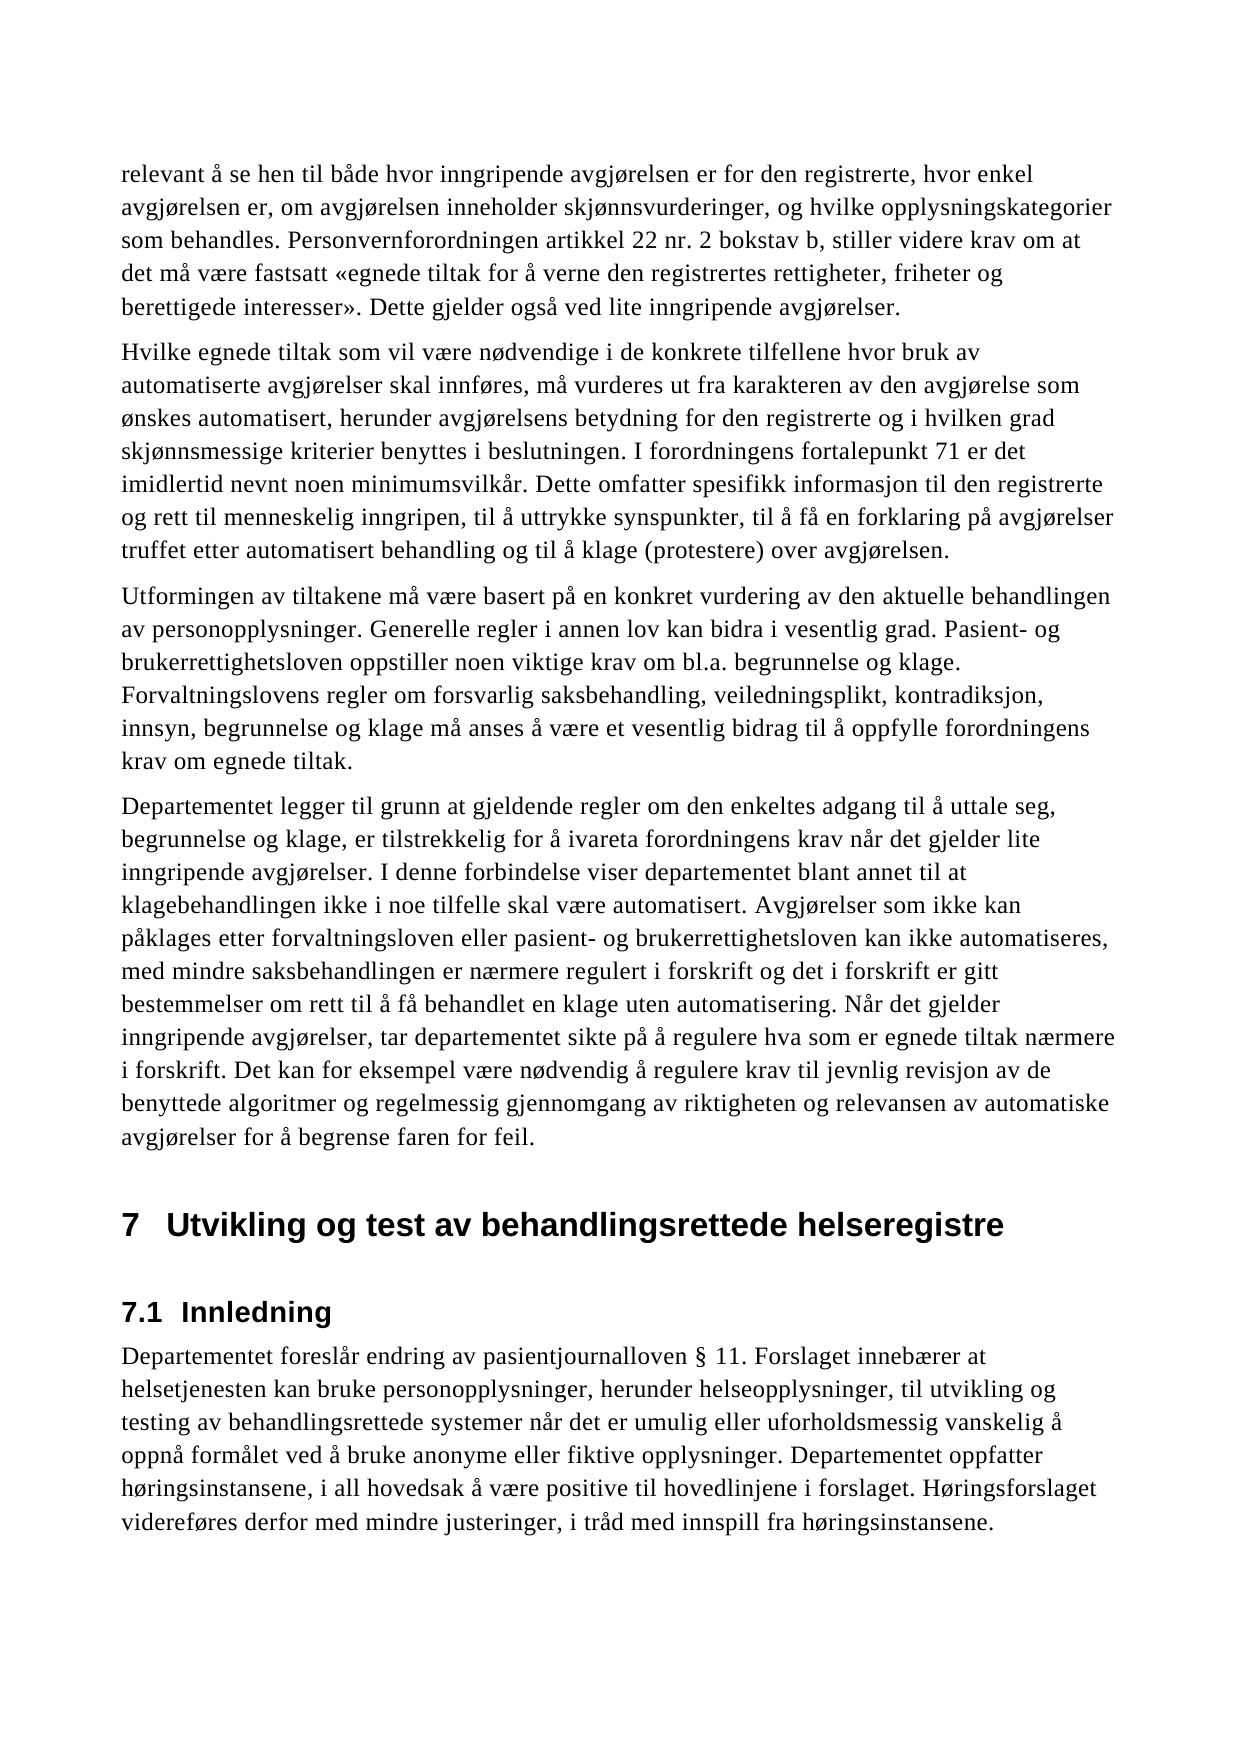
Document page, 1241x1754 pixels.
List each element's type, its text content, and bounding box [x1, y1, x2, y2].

text Utformingen av tiltakene må være basert på en konkret vurdering av den aktuelle behandlingen av personopplysninger. Generelle regler i annen lov kan bidra i vesentlig grad. Pasient- og brukerrettighetsloven oppstiller noen viktige krav om bl.a. begrunnelse og klage. Forvaltningslovens regler om forsvarlig saksbehandling, veiledningsplikt, kontradiksjon, innsyn, begrunnelse og klage må anses å være et vesentlig bidrag til å oppfylle forordningens krav om egnede tiltak. [121, 581, 1119, 774]
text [121, 159, 1119, 320]
text Departementet foreslår endring av pasientjournalloven § 11. Forslaget innebærer at helsetjenesten kan bruke personopplysninger, herunder helseopplysninger, til utvikling og testing av behandlingsrettede systemer når det er umulig eller uforholdsmessig vanskelig å oppnå formålet ved å bruke anonyme eller fiktive opplysninger. Departementet oppfatter høringsinstansene, i all hovedsak å være positive til hovedlinjene i forslaget. Høringsforslaget videreføres derfor med mindre justeringer, i tråd med innspill fra høringsinstansene. [121, 1341, 1119, 1535]
text Departementet legger til grunn at gjeldende regler om den enkeltes adgang til å uttale seg, begrunnelse og klage, er tilstrekkelig for å ivareta forordningens krav når det gjelder lite inngripende avgjørelser. I denne forbindelse viser departementet blant annet til at klagebehandlingen ikke i noe tilfelle skal være automatisert. Avgjørelser som ikke kan påklages etter forvaltningsloven eller pasient- og brukerrettighetsloven kan ikke automatiseres, med mindre saksbehandlingen er nærmere regulert i forskrift og det i forskrift er gitt bestemmelser om rett til å få behandlet en klage uten automatisering. Når det gjelder inngripende avgjørelser, tar departementet sikte på å regulere hva som er egnede tiltak nærmere i forskrift. Det kan for eksempel være nødvendig å regulere krav til jevnlig revisjon av de benyttede algoritmer og regelmessig gjennomgang av riktigheten og relevansen av automatiske avgjørelser for å begrense faren for feil. [121, 791, 1119, 1150]
subtitle Innledning [121, 1294, 1119, 1328]
text Hvilke egnede tiltak som vil være nødvendige i de konkrete tilfellene hvor bruk av automatiserte avgjørelser skal innføres, må vurderes ut fra karakteren av den avgjørelse som ønskes automatisert, herunder avgjørelsens betydning for den registrerte og i hvilken grad skjønnsmessige kriterier benyttes i beslutningen. I forordningens fortalepunkt 71 er det imidlertid nevnt noen minimumsvilkår. Dette omfatter spesifikk informasjon til den registrerte og rett til menneskelig inngripen, til å uttrykke synspunkter, til å få en forklaring på avgjørelser truffet etter automatisert behandling og til å klage (protestere) over avgjørelsen. [121, 337, 1119, 564]
subtitle Utvikling og test av behandlingsrettede helseregistre [121, 1204, 1119, 1243]
